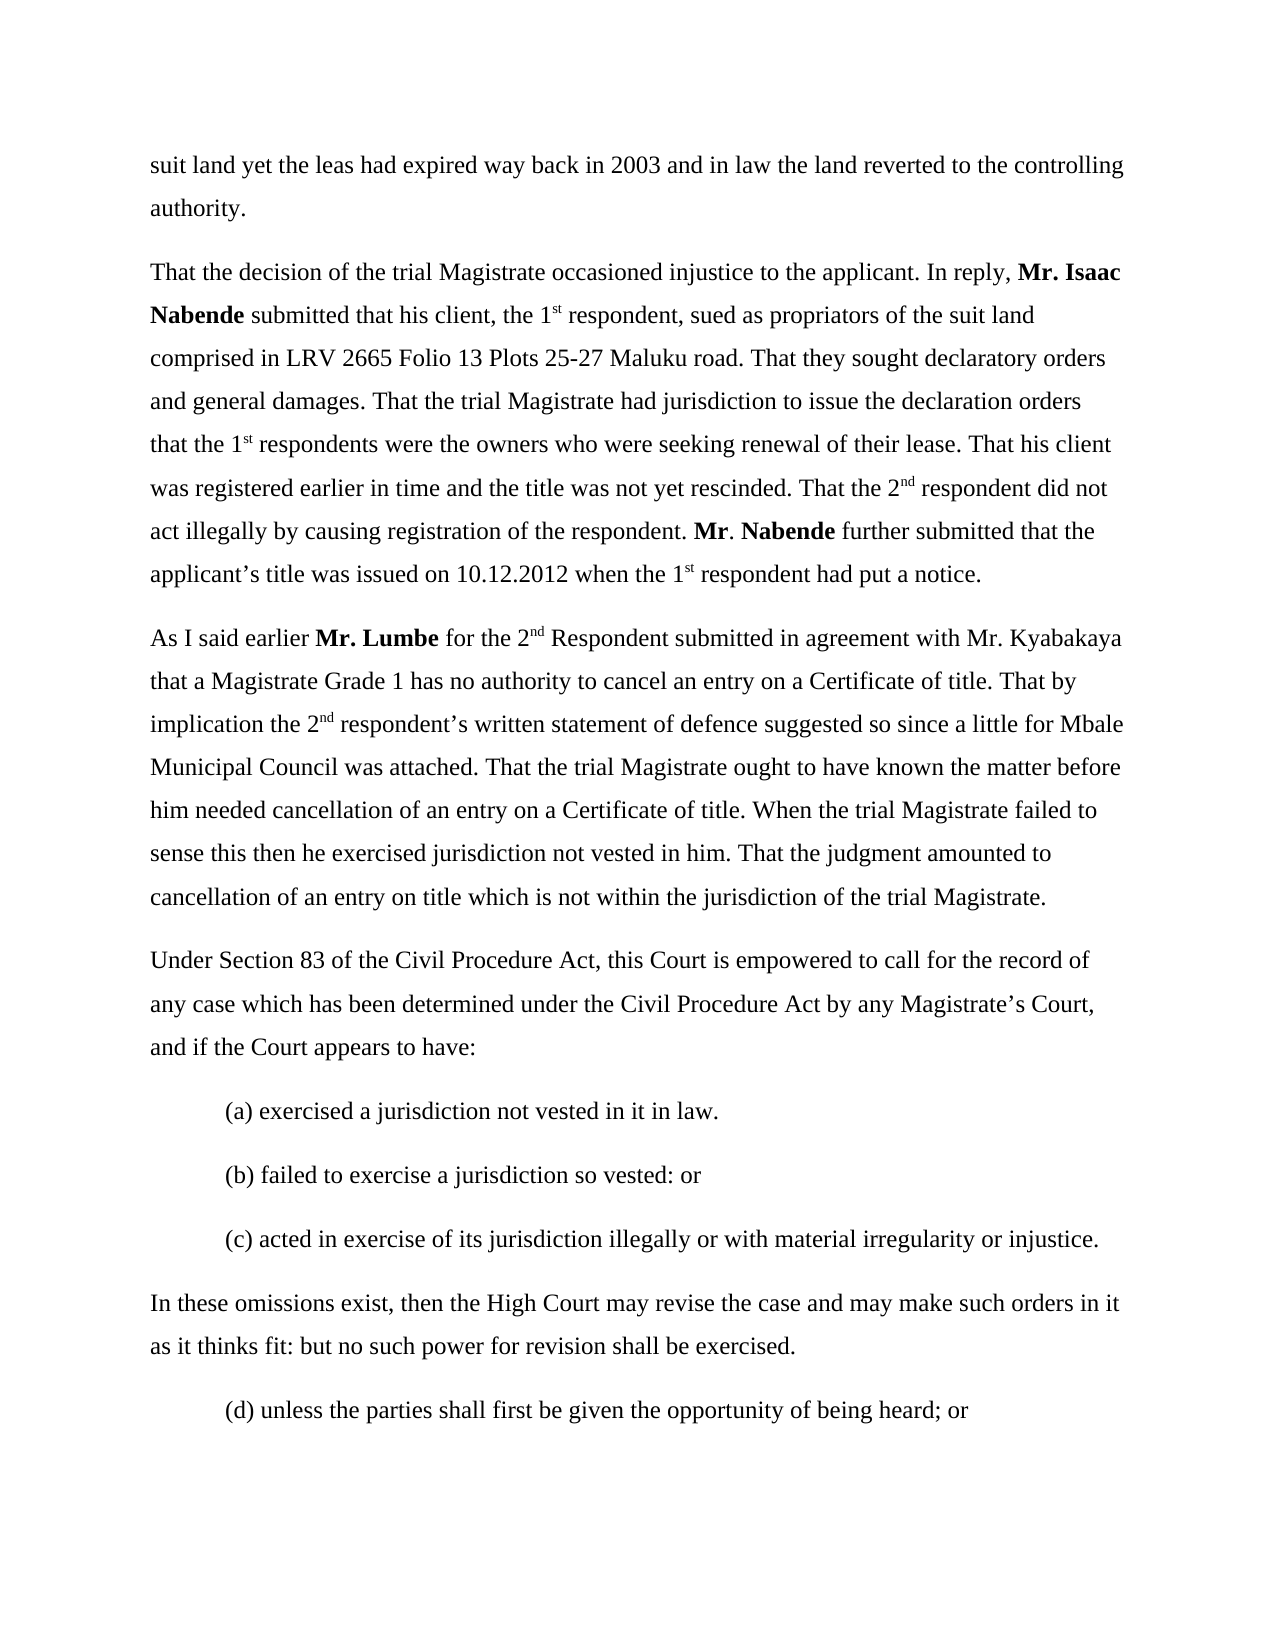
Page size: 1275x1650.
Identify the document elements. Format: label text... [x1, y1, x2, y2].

text That the decision of the trial Magistrate occasioned injustice to the applicant. In reply, Mr. Isaac Nabende submitted that his client, the 1st respondent, sued as propriators of the suit land comprised in LRV 2665 Folio 13 Plots 25-27 Maluku road. That they sought declaratory orders and general damages. That the trial Magistrate had jurisdiction to issue the declaration orders that the 1st respondents were the owners who were seeking renewal of their lease. That his client was registered earlier in time and the title was not yet rescinded. That the 2nd respondent did not act illegally by causing registration of the respondent. Mr. Nabende further submitted that the applicant’s title was issued on 10.12.2012 when the 1st respondent had put a notice. [150, 257, 1125, 588]
text (b) failed to exercise a jurisdiction so vested: or [150, 1160, 1125, 1188]
text In these omissions exist, then the High Court may revise the case and may make such orders in it as it thinks fit: but no such power for revision shall be exercised. [150, 1288, 1125, 1359]
text (c) acted in exercise of its jurisdiction illegally or with material irregularity or injustice. [225, 1224, 1125, 1252]
text (a) exercised a jurisdiction not vested in it in law. [150, 1096, 1125, 1124]
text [150, 150, 1125, 222]
text (d) unless the parties shall first be given the opportunity of being heard; or [150, 1395, 1125, 1423]
text As I said earlier Mr. Lumbe for the 2nd Respondent submitted in agreement with Mr. Kyabakaya that a Magistrate Grade 1 has no authority to cancel an entry on a Certificate of title. That by implication the 2nd respondent’s written statement of defence suggested so since a little for Mbale Municipal Council was attached. That the trial Magistrate ought to have known the matter before him needed cancellation of an entry on a Certificate of title. When the trial Magistrate failed to sense this then he exercised jurisdiction not vested in him. That the judgment amounted to cancellation of an entry on title which is not within the jurisdiction of the trial Magistrate. [150, 623, 1125, 910]
text Under Section 83 of the Civil Procedure Act, this Court is empowered to call for the record of any case which has been determined under the Civil Procedure Act by any Magistrate’s Court, and if the Court appears to have: [150, 946, 1125, 1061]
